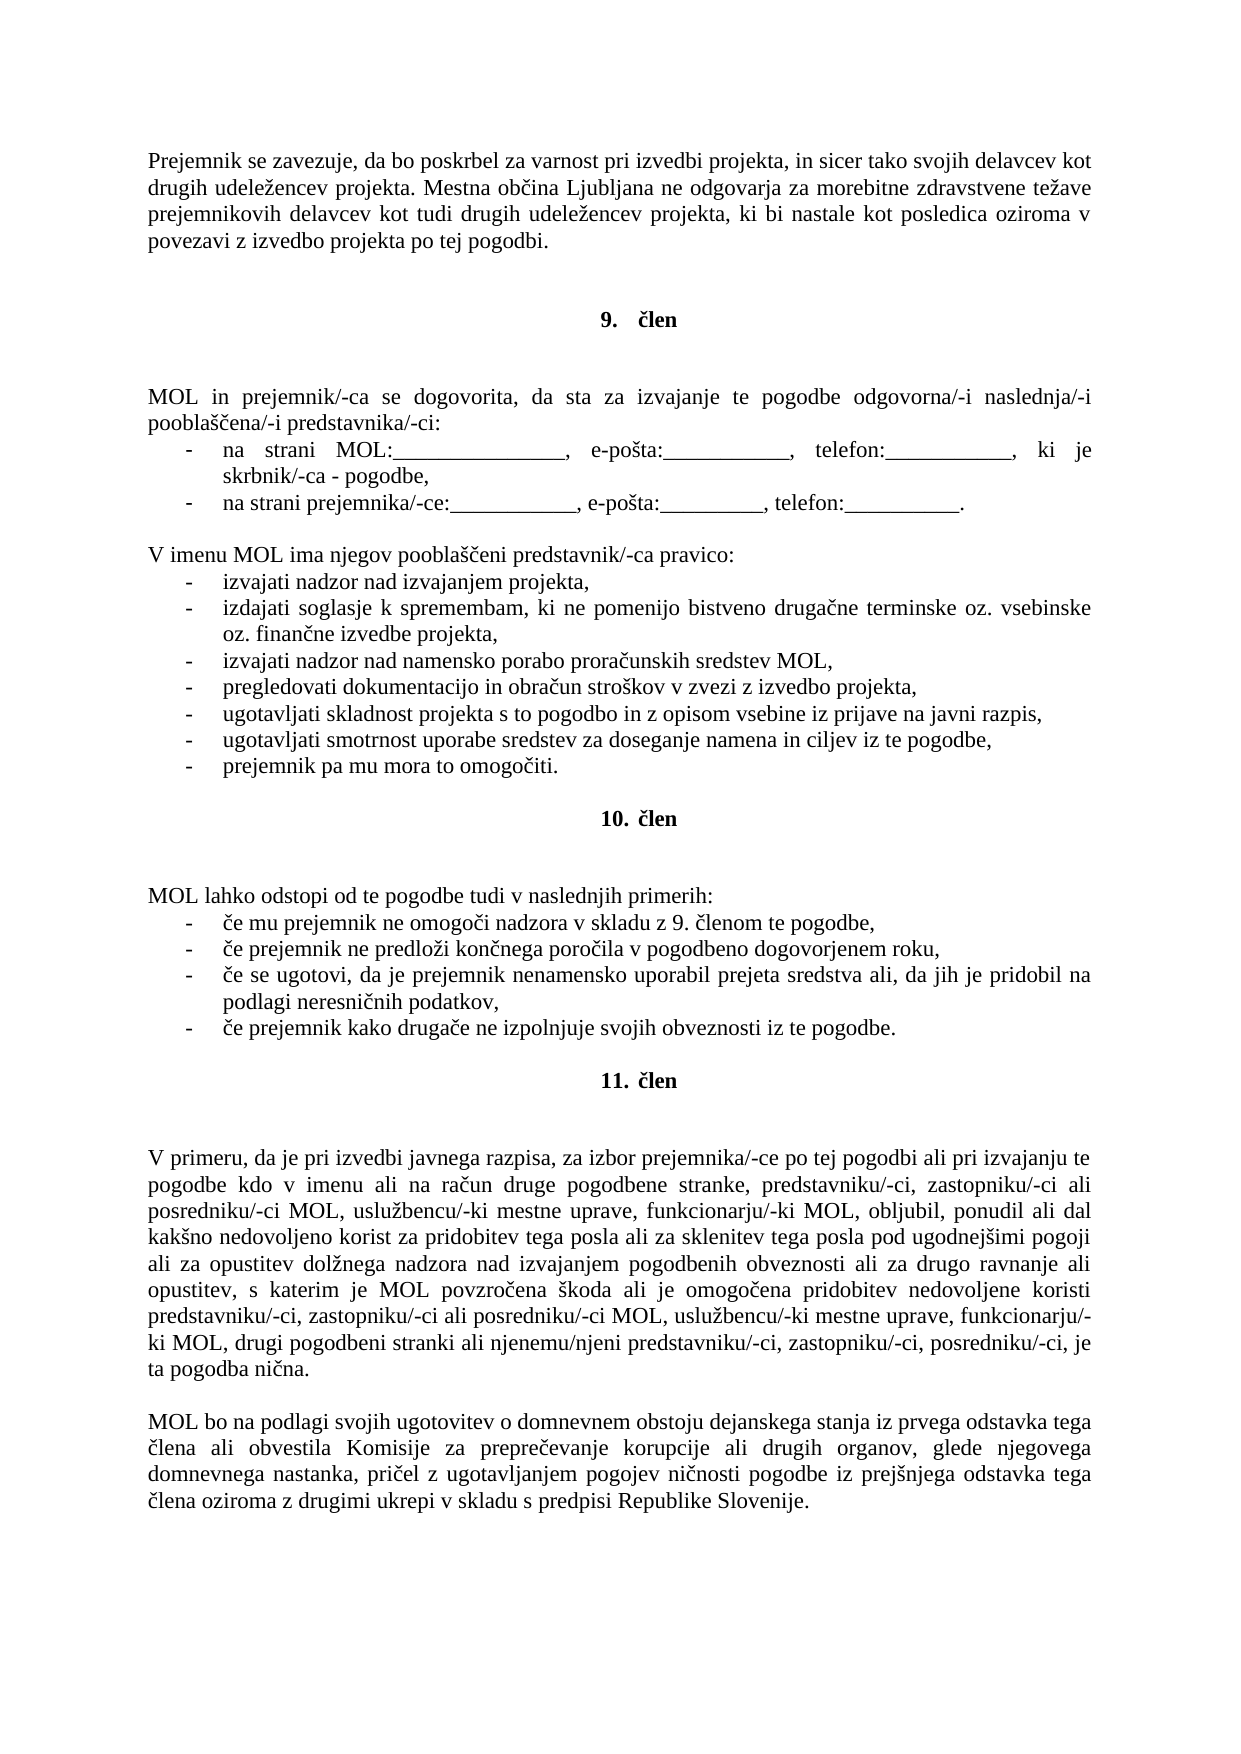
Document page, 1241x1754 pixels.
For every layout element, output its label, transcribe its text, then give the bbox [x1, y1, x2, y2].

list če prejemnik ne predloži končnega poročila v pogodbeno dogovorjenem roku, [185, 935, 1093, 961]
list člen [185, 306, 1093, 332]
list izdajati soglasje k spremembam, ki ne pomenijo bistveno drugačne terminske oz. vsebinske oz. finančne izvedbe projekta, [185, 594, 1093, 647]
list ugotavljati smotrnost uporabe sredstev za doseganje namena in ciljev iz te pogodbe, [185, 726, 1093, 752]
list člen [185, 1067, 1093, 1093]
text MOL in prejemnik/-ca se dogovorita, da sta za izvajanje te pogodbe odgovorna/-i naslednja/-i pooblaščena/-i predstavnika/-ci: [148, 383, 1093, 436]
text V primeru, da je pri izvedbi javnega razpisa, za izbor prejemnika/-ce po tej pogodbi ali pri izvajanju te pogodbe kdo v imenu ali na račun druge pogodbene stranke, predstavniku/-ci, zastopniku/-ci ali posredniku/-ci MOL, uslužbencu/-ki mestne uprave, funkcionarju/-ki MOL, obljubil, ponudil ali dal kakšno nedovoljeno korist za pridobitev tega posla ali za sklenitev tega posla pod ugodnejšimi pogoji ali za opustitev dolžnega nadzora nad izvajanjem pogodbenih obveznosti ali za drugo ravnanje ali opustitev, s katerim je MOL povzročena škoda ali je omogočena pridobitev nedovoljene koristi predstavniku/-ci, zastopniku/-ci ali posredniku/-ci MOL, uslužbencu/-ki mestne uprave, funkcionarju/-ki MOL, drugi pogodbeni stranki ali njenemu/njeni predstavniku/-ci, zastopniku/-ci, posredniku/-ci, je ta pogodba nična. [148, 1144, 1093, 1381]
list na strani prejemnika/-ce:___________, e-pošta:_________, telefon:__________. [185, 489, 1093, 515]
list izvajati nadzor nad namensko porabo proračunskih sredstev MOL, [185, 647, 1093, 673]
list ugotavljati skladnost projekta s to pogodbo in z opisom vsebine iz prijave na javni razpis, [185, 699, 1093, 726]
list če mu prejemnik ne omogoči nadzora v skladu z 9. členom te pogodbe, [185, 909, 1093, 935]
text MOL bo na podlagi svojih ugotovitev o domnevnem obstoju dejanskega stanja iz prvega odstavka tega člena ali obvestila Komisije za preprečevanje korupcije ali drugih organov, glede njegovega domnevnega nastanka, pričel z ugotavljanjem pogojev ničnosti pogodbe iz prejšnjega odstavka tega člena oziroma z drugimi ukrepi v skladu s predpisi Republike Slovenije. [148, 1408, 1093, 1513]
list člen [185, 805, 1093, 831]
text MOL lahko odstopi od te pogodbe tudi v naslednjih primerih: [148, 882, 1093, 909]
list izvajati nadzor nad izvajanjem projekta, [185, 568, 1093, 594]
list prejemnik pa mu mora to omogočiti. [185, 752, 1093, 779]
list pregledovati dokumentacijo in obračun stroškov v zvezi z izvedbo projekta, [185, 673, 1093, 699]
list na strani MOL:_______________, e-pošta:___________, telefon:___________, ki je skrbnik/-ca - pogodbe, [185, 436, 1093, 489]
list če prejemnik kako drugače ne izpolnjuje svojih obveznosti iz te pogodbe. [185, 1014, 1093, 1041]
list če se ugotovi, da je prejemnik nenamensko uporabil prejeta sredstva ali, da jih je pridobil na podlagi neresničnih podatkov, [185, 961, 1093, 1014]
text Prejemnik se zavezuje, da bo poskrbel za varnost pri izvedbi projekta, in sicer tako svojih delavcev kot drugih udeležencev projekta. Mestna občina Ljubljana ne odgovarja za morebitne zdravstvene težave prejemnikovih delavcev kot tudi drugih udeležencev projekta, ki bi nastale kot posledica oziroma v povezavi z izvedbo projekta po tej pogodbi. [148, 148, 1093, 253]
text V imenu MOL ima njegov pooblaščeni predstavnik/-ca pravico: [148, 541, 1093, 568]
